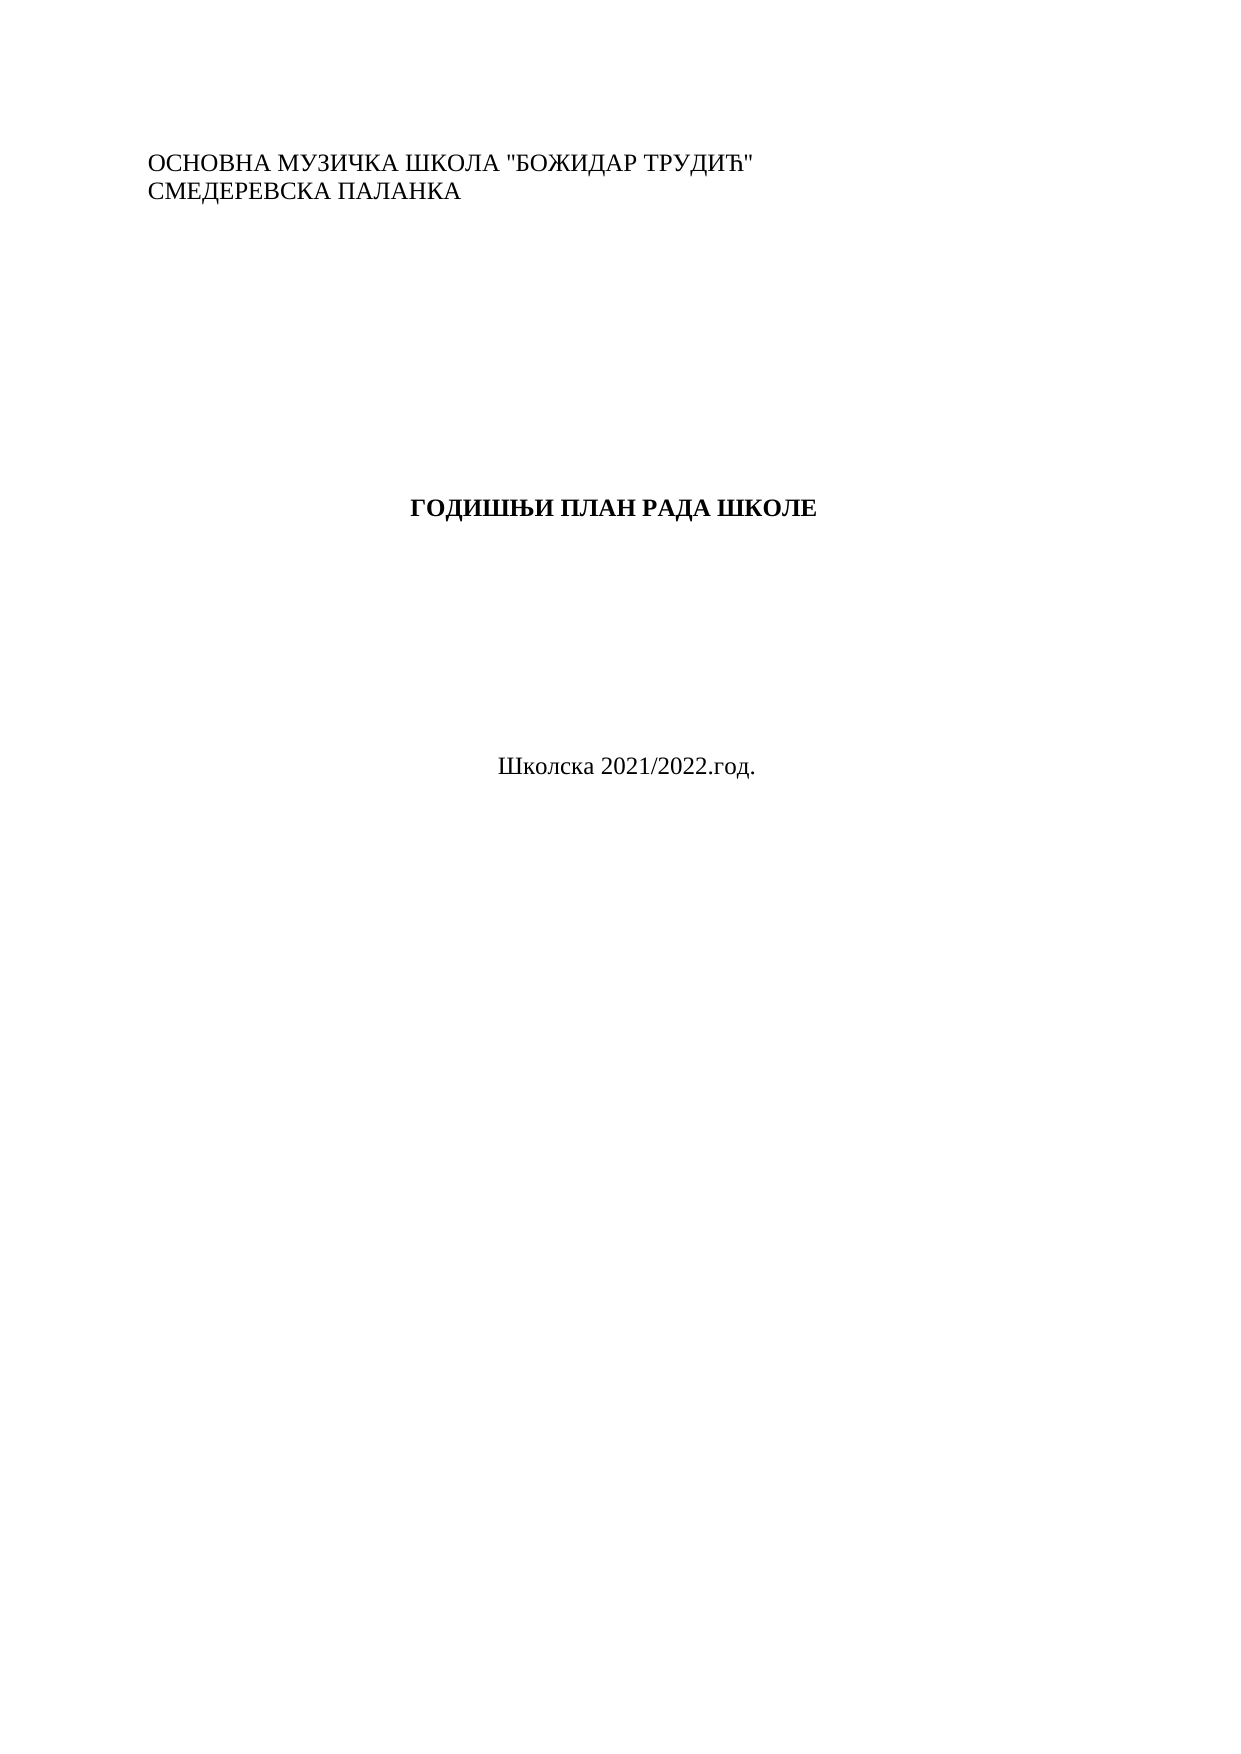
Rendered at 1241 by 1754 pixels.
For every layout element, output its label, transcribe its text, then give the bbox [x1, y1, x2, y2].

text OСНОВНА МУЗИЧКА ШКОЛА ''БОЖИДАР ТРУДИЋ'' [148, 148, 1093, 176]
text Школска 2021/2022.год. [148, 751, 1093, 780]
text ГОДИШЊИ ПЛАН РАДА ШКОЛЕ [148, 493, 1093, 521]
text СМЕДЕРЕВСКА ПАЛАНКА [148, 176, 1093, 205]
